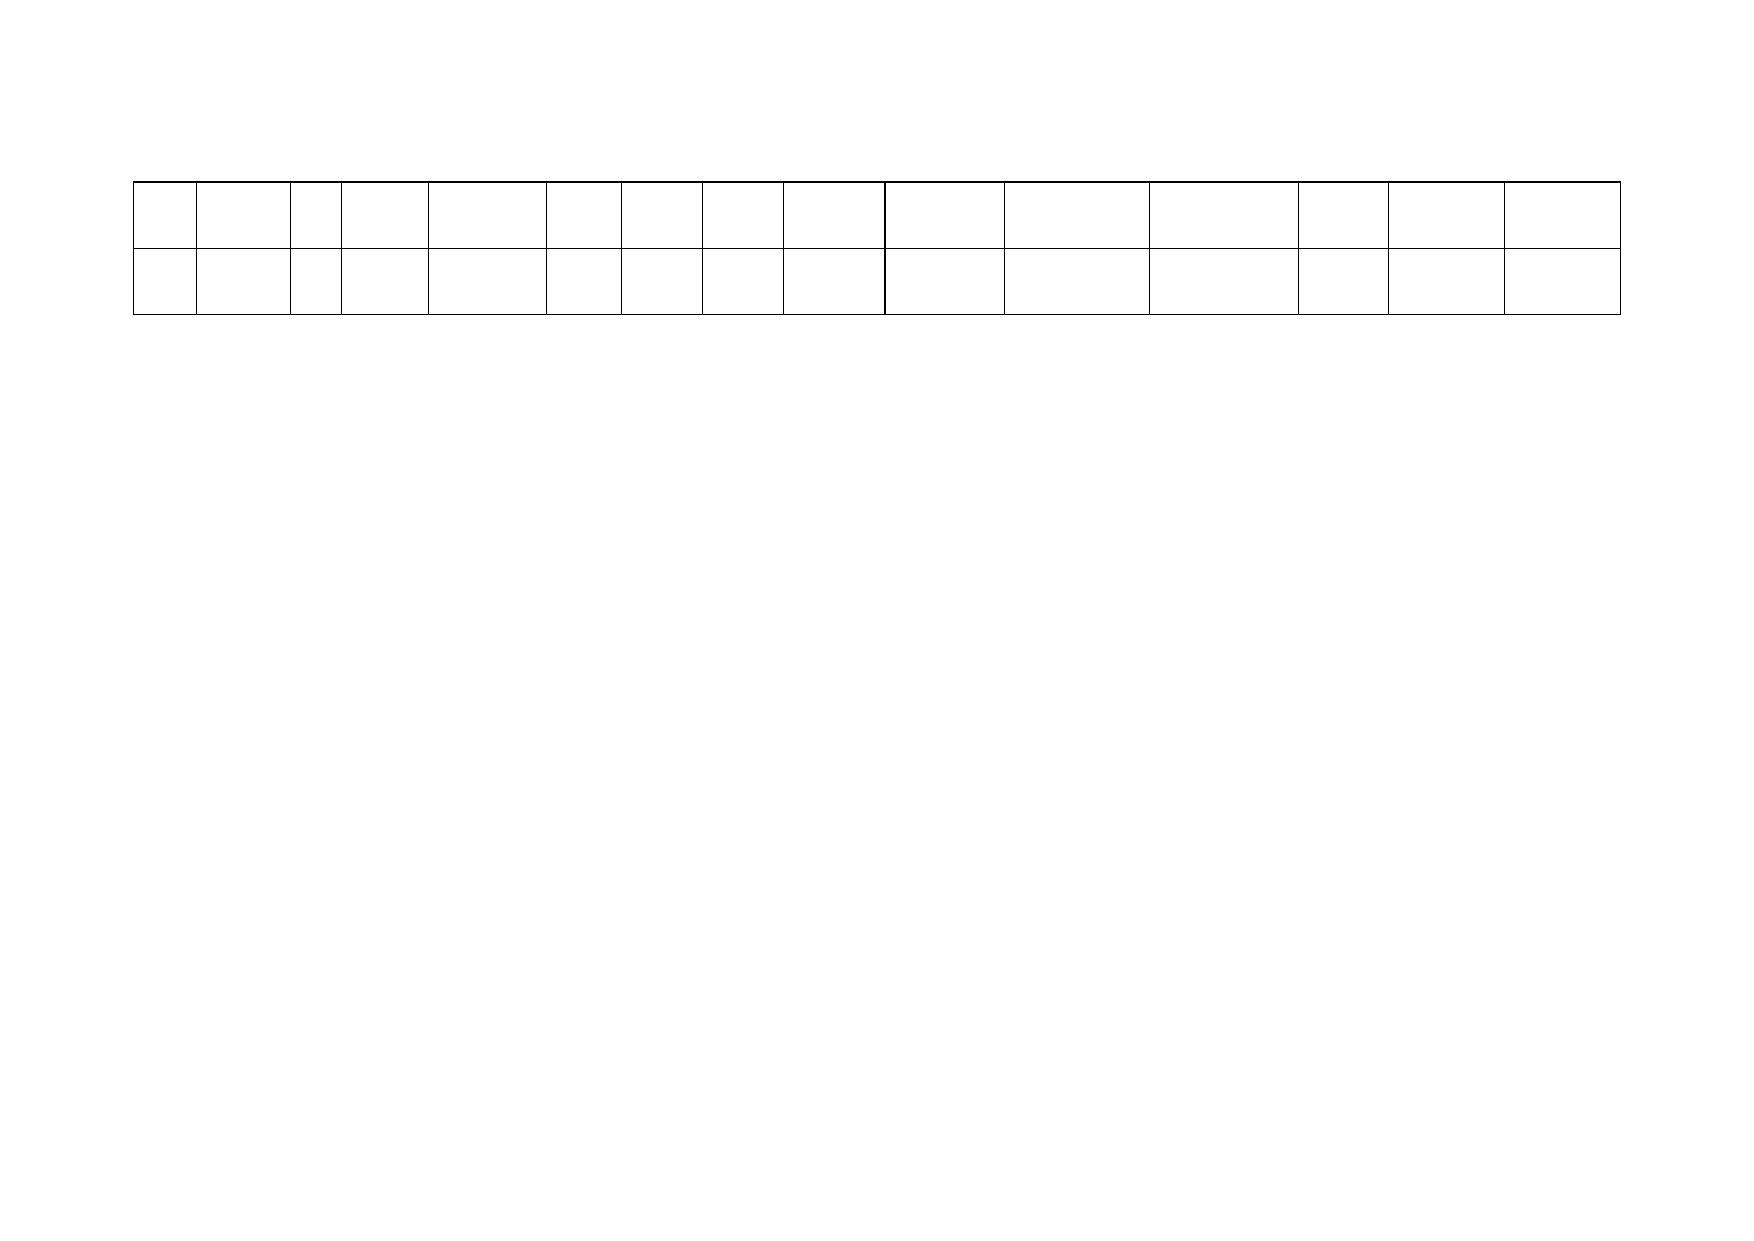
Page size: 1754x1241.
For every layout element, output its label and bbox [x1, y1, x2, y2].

table_cell [1505, 183, 1620, 247]
table_cell [703, 249, 783, 313]
table_cell [342, 183, 428, 247]
table_cell [429, 249, 546, 313]
table_cell [1299, 183, 1388, 247]
table_cell [1150, 183, 1298, 247]
table_cell [342, 249, 428, 313]
table_cell [784, 183, 884, 247]
table_cell [622, 183, 702, 247]
table_cell [1389, 249, 1504, 313]
table_cell [1005, 249, 1149, 313]
table_cell [547, 249, 621, 313]
table_cell [1505, 249, 1620, 313]
table_cell [784, 249, 884, 313]
table_cell [1005, 183, 1149, 247]
table_cell [134, 249, 196, 313]
table_cell [886, 249, 1004, 313]
table_cell [703, 183, 783, 247]
table_cell [197, 249, 290, 313]
table_cell [291, 249, 341, 313]
table_cell [622, 249, 702, 313]
table_cell [429, 183, 546, 247]
table_cell [197, 183, 290, 247]
table_cell [1389, 183, 1504, 247]
table_cell [547, 183, 621, 247]
table_cell [291, 183, 341, 247]
table_cell [1150, 249, 1298, 313]
table_cell [134, 183, 196, 247]
table_cell [1299, 249, 1388, 313]
table_cell [886, 183, 1004, 247]
